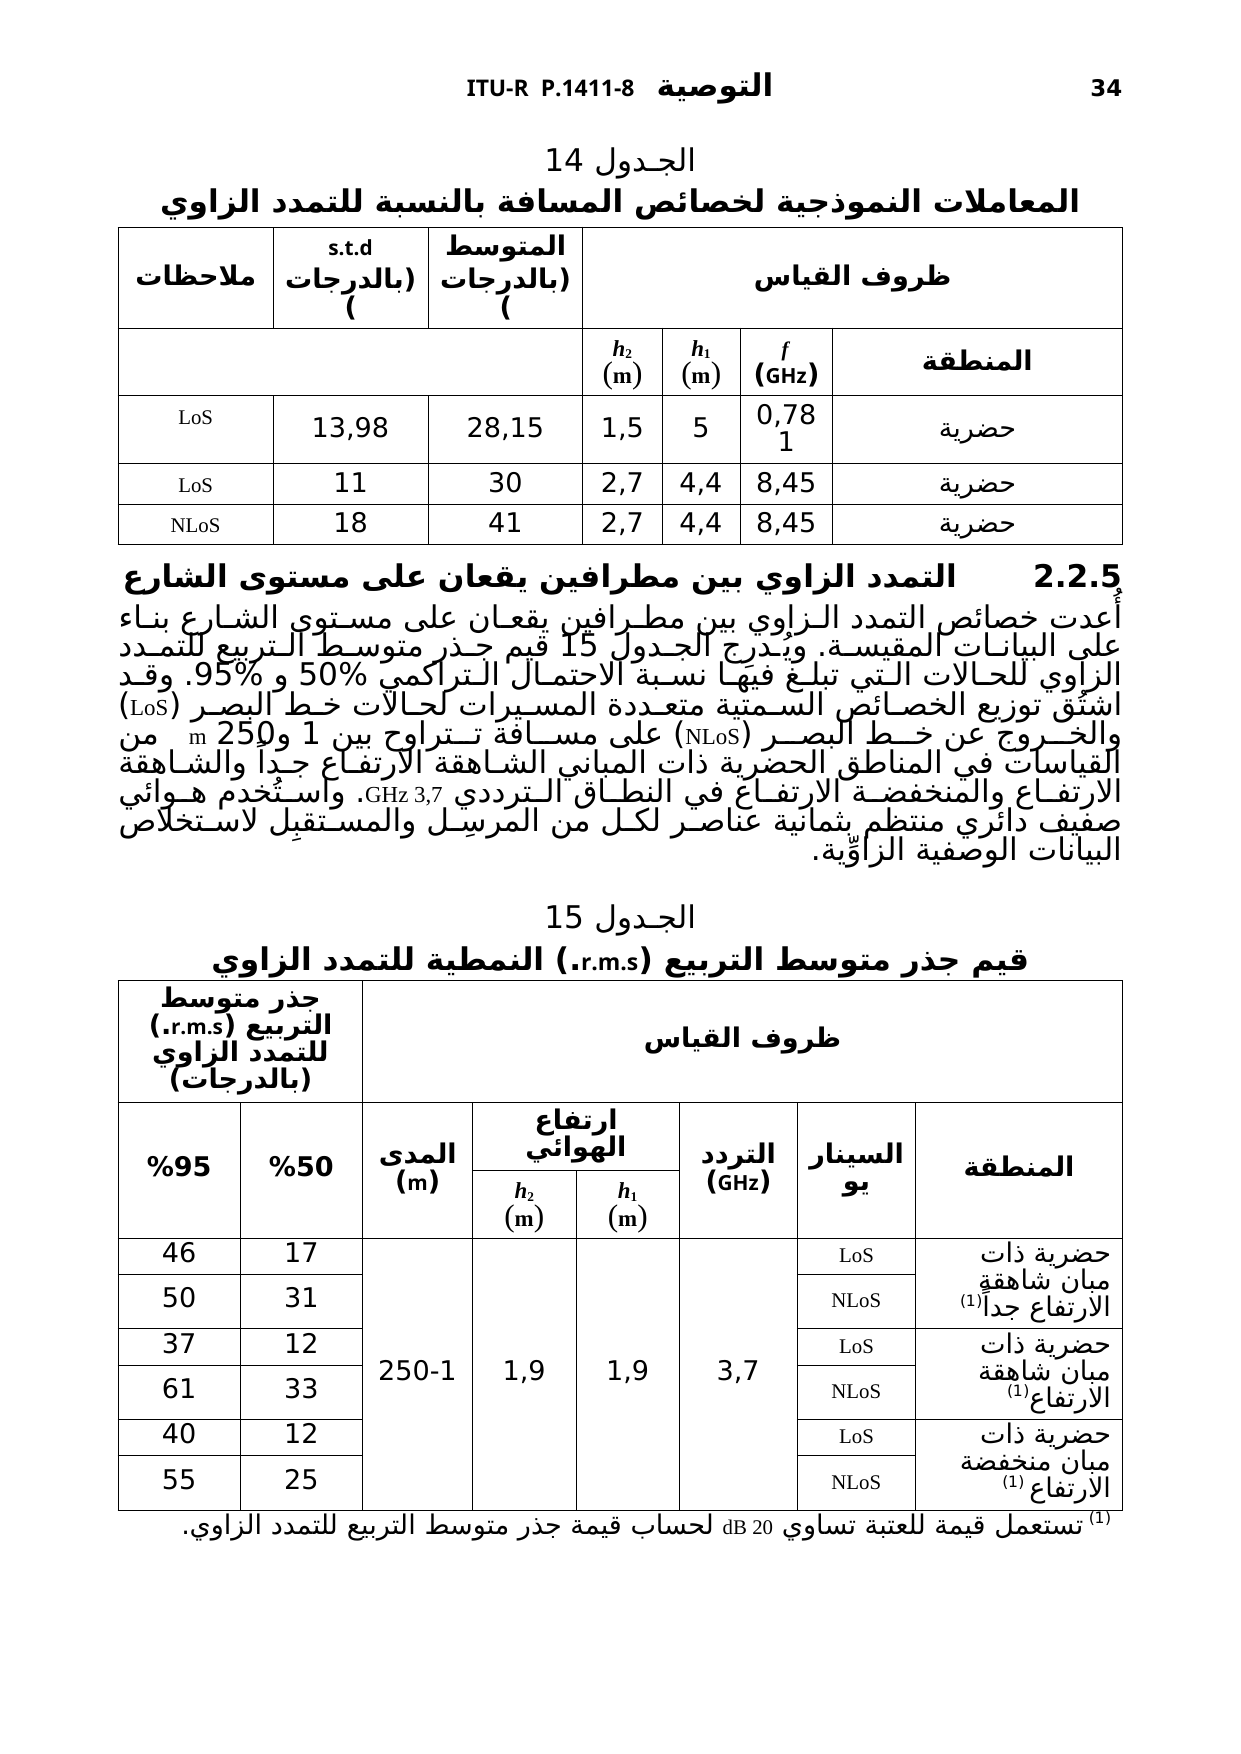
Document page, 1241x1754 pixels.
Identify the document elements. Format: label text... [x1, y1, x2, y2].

table_cell 2,7 [583, 505, 662, 544]
table_cell NLoS [798, 1275, 915, 1328]
subtitle 2.2.5 التمدد الزاوي بين مطرافين يقعان على مستوى الشارع [621, 564, 837, 593]
table_cell المنطقة [916, 1103, 1122, 1238]
table_cell 13,98 [274, 396, 428, 463]
table_header s.t.d (بالدرجات) [274, 228, 428, 328]
table_cell LoS [798, 1239, 915, 1274]
table_cell 0,781 [741, 396, 832, 463]
table_cell حضرية [833, 505, 1122, 544]
table_header ظروف القياس [583, 228, 1122, 328]
table_cell 250-1 [363, 1239, 472, 1509]
table_cell 1,9 [577, 1239, 679, 1509]
table_cell 46 [119, 1239, 240, 1274]
table_cell 18 [274, 505, 428, 544]
title قيم جذر متوسط التربيع (r.m.s.) النمطية للتمدد الزاوي [719, 947, 1122, 976]
table_cell 5 [663, 396, 740, 463]
table_header ظروف القياس [363, 981, 1122, 1102]
subtitle 2.2.5 التمدد الزاوي بين مطرافين يقعان على مستوى الشارع [823, 564, 1122, 593]
table_cell NLoS [798, 1456, 915, 1509]
table_cell %50 [241, 1103, 362, 1238]
table_cell LoS [798, 1420, 915, 1455]
title المعاملات النموذجية لخصائص المسافة بالنسبة للتمدد الزاوي [118, 189, 242, 218]
table_cell h2 (m) [583, 329, 662, 395]
table_cell 33 [241, 1366, 362, 1419]
table_cell حضرية [833, 464, 1122, 504]
table_cell 41 [429, 505, 582, 544]
table_cell حضرية ذات مبان شاهقة الارتفاع جداً(1) [916, 1239, 1122, 1328]
table_cell المنطقة [833, 329, 1122, 395]
table_cell h2 (m) [473, 1171, 576, 1238]
table_cell [119, 329, 582, 395]
table_cell 1,5 [583, 396, 662, 463]
table_cell 11 [274, 464, 428, 504]
text أُعدت خصائص التمدد الزاوي بين مطرافين يقعان على مستوى الشارع بناء على البيانات المقيسة. ويُدرِج الجدول 15 قيم جذر متوسط التربيع للتمدد الزاوي للحالات التي تبلغ فيها نسبة الاحتمال التراكمي %50 و %95. وقد اشتُق توزيع الخصائص السمتية متعددة المسيرات لحالات خط البصر (LoS) والخروج عن خط البصر (NLoS) على مسافة تتراوح بين 1 و250 m من القياسات في المناطق الحضرية ذات المباني الشاهقة الارتفاع جداً والشاهقة الارتفاع والمنخفضة الارتفاع في النطاق الترددي GHz 3,7. واستُخدم هوائي صفيف دائري منتظم بثمانية عناصر لكل من المرسِل والمستقبِل لاستخلاص البيانات الوصفية الزاوِّية. [118, 606, 1122, 868]
table_header المتوسط (بالدرجات) [429, 228, 582, 328]
table_cell 8,45 [741, 505, 832, 544]
table_cell NLoS [798, 1366, 915, 1419]
table_cell حضرية ذات مبان منخفضة الارتفاع (1) [916, 1420, 1122, 1509]
table_cell LoS [119, 464, 273, 504]
subtitle 2.2.5 التمدد الزاوي بين مطرافين يقعان على مستوى الشارع [118, 564, 634, 593]
table_cell 50 [119, 1275, 240, 1328]
table_cell 31 [241, 1275, 362, 1328]
text الجـدول 15 [118, 906, 1122, 935]
table_cell 25 [241, 1456, 362, 1509]
table_cell السيناريو [798, 1103, 915, 1238]
table_cell 12 [241, 1420, 362, 1455]
table_cell حضرية ذات مبان شاهقة الارتفاع(1) [916, 1329, 1122, 1419]
table_cell المدى (m) [363, 1103, 472, 1238]
table_cell حضرية [833, 396, 1122, 463]
title المعاملات النموذجية لخصائص المسافة بالنسبة للتمدد الزاوي [228, 189, 903, 218]
table_cell 3,7 [680, 1239, 797, 1509]
table_cell 2,7 [583, 464, 662, 504]
table_cell 17 [241, 1239, 362, 1274]
table_cell %95 [119, 1103, 240, 1238]
table_cell f (GHz) [741, 329, 832, 395]
table_cell التردد (GHz) [680, 1103, 797, 1238]
table_cell LoS [119, 396, 273, 463]
table_cell ارتفاع الهوائي [473, 1103, 679, 1170]
title قيم جذر متوسط التربيع (r.m.s.) النمطية للتمدد الزاوي [118, 947, 293, 976]
table_cell 40 [119, 1420, 240, 1455]
table_header ملاحظات [119, 228, 273, 328]
table_cell NLoS [119, 505, 273, 544]
table_cell h1 (m) [577, 1171, 679, 1238]
table_header جذر متوسط التربيع (r.m.s.) للتمدد الزاوي (بالدرجات) [119, 981, 362, 1102]
table_cell 12 [241, 1329, 362, 1365]
table_cell h1 (m) [663, 329, 740, 395]
table_cell 30 [429, 464, 582, 504]
text الجـدول 14 [118, 148, 1122, 177]
title المعاملات النموذجية لخصائص المسافة بالنسبة للتمدد الزاوي [859, 189, 1122, 218]
table_cell (1) تستعمل قيمة للعتبة تساوي dB 20 لحساب قيمة جذر متوسط التربيع للتمدد الزاوي. [118, 1511, 1122, 1546]
table_cell LoS [798, 1329, 915, 1365]
title قيم جذر متوسط التربيع (r.m.s.) النمطية للتمدد الزاوي [279, 947, 745, 976]
table_cell 28,15 [429, 396, 582, 463]
table_cell 37 [119, 1329, 240, 1365]
table_cell 61 [119, 1366, 240, 1419]
table_cell 4,4 [663, 505, 740, 544]
table_cell 55 [119, 1456, 240, 1509]
table_cell 4,4 [663, 464, 740, 504]
table_cell 8,45 [741, 464, 832, 504]
table_cell 1,9 [473, 1239, 576, 1509]
